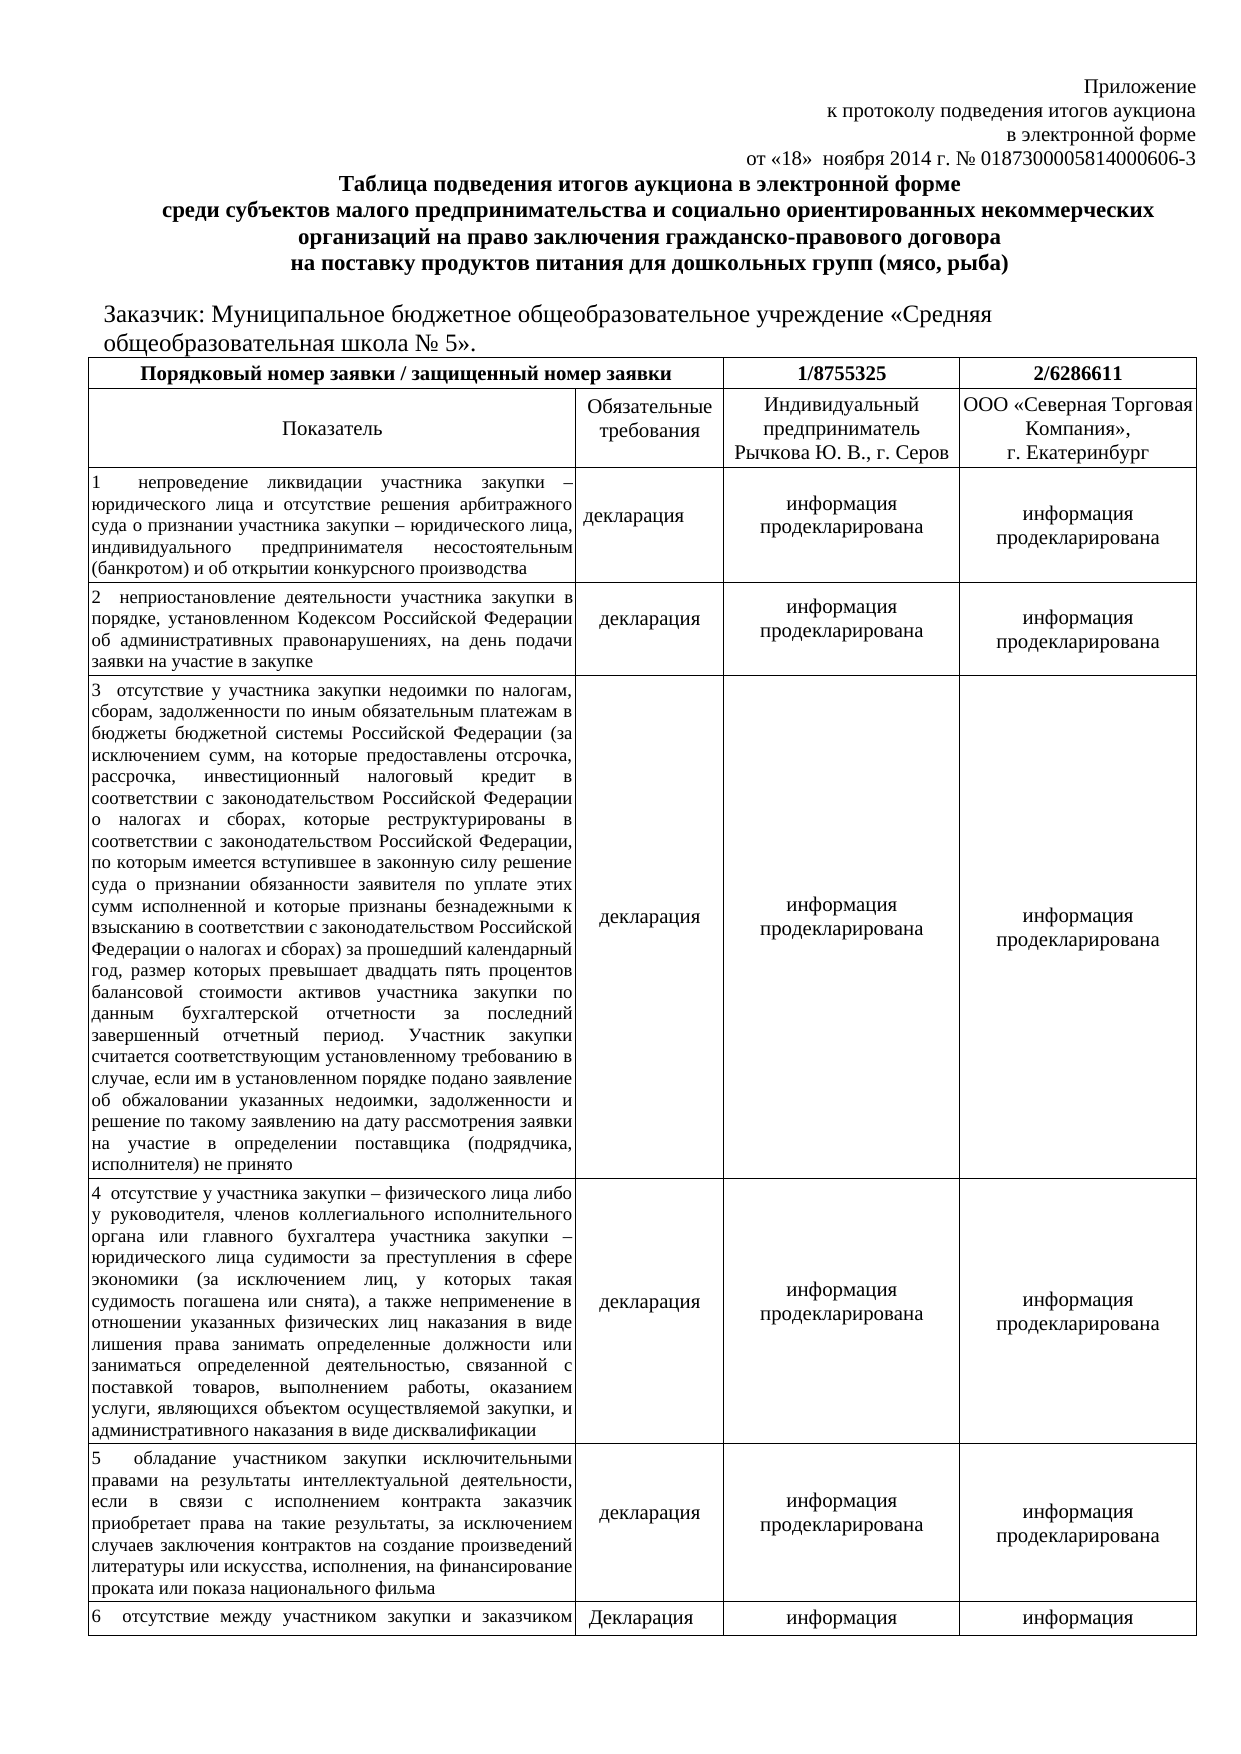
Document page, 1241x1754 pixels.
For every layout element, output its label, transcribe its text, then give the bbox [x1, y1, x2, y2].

table_cell Обязательные требования [576, 389, 723, 467]
table_cell информация продекларирована [960, 468, 1196, 582]
text от «18» ноября 2014 г. № 0187300005814000606-3 [103, 146, 1196, 170]
table_header 2/6286611 [960, 358, 1196, 388]
table_cell декларация [576, 676, 723, 1178]
text на поставку продуктов питания для дошкольных групп (мясо, рыба) [103, 249, 1196, 276]
table_cell Индивидуальный предприниматель Рычкова Ю. В., г. Серов [724, 389, 959, 467]
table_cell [724, 1602, 959, 1635]
table_cell 2 неприостановление деятельности участника закупки в порядке, установленном Кодексом Российской Федерации об административных правонарушениях, на день подачи заявки на участие в закупке [89, 583, 575, 675]
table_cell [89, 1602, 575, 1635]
table_cell информация продекларирована [724, 1444, 959, 1601]
table_cell информация продекларирована [724, 676, 959, 1178]
table_cell 1 непроведение ликвидации участника закупки – юридического лица и отсутствие решения арбитражного суда о признании участника закупки – юридического лица, индивидуального предпринимателя несостоятельным (банкротом) и об открытии конкурсного производства [89, 468, 575, 582]
text среди субъектов малого предпринимательства и социально ориентированных некоммерческих организаций на право заключения гражданско-правового договора [103, 196, 1196, 249]
table_cell информация продекларирована [960, 1179, 1196, 1443]
table_cell информация продекларирована [960, 676, 1196, 1178]
table_cell информация продекларирована [724, 468, 959, 582]
table_cell 4 отсутствие у участника закупки – физического лица либо у руководителя, членов коллегиального исполнительного органа или главного бухгалтера участника закупки – юридического лица судимости за преступления в сфере экономики (за исключением лиц, у которых такая судимость погашена или снята), а также неприменение в отношении указанных физических лиц наказания в виде лишения права занимать определенные должности или заниматься определенной деятельностью, связанной с поставкой товаров, выполнением работы, оказанием услуги, являющихся объектом осуществляемой закупки, и административного наказания в виде дисквалификации [89, 1179, 575, 1443]
table_cell 3 отсутствие у участника закупки недоимки по налогам, сборам, задолженности по иным обязательным платежам в бюджеты бюджетной системы Российской Федерации (за исключением сумм, на которые предоставлены отсрочка, рассрочка, инвестиционный налоговый кредит в соответствии с законодательством Российской Федерации о налогах и сборах, которые реструктурированы в соответствии с законодательством Российской Федерации, по которым имеется вступившее в законную силу решение суда о признании обязанности заявителя по уплате этих сумм исполненной и которые признаны безнадежными к взысканию в соответствии с законодательством Российской Федерации о налогах и сборах) за прошедший календарный год, размер которых превышает двадцать пять процентов балансовой стоимости активов участника закупки по данным бухгалтерской отчетности за последний завершенный отчетный период. Участник закупки считается соответствующим установленному требованию в случае, если им в установленном порядке подано заявление об обжаловании указанных недоимки, задолженности и решение по такому заявлению на дату рассмотрения заявки на участие в определении поставщика (подрядчика, исполнителя) не принято [89, 676, 575, 1178]
table_cell информация продекларирована [724, 1179, 959, 1443]
table_cell декларация [576, 468, 723, 582]
table_cell 5 обладание участником закупки исключительными правами на результаты интеллектуальной деятельности, если в связи с исполнением контракта заказчик приобретает права на такие результаты, за исключением случаев заключения контрактов на создание произведений литературы или искусства, исполнения, на финансирование проката или показа национального фильма [89, 1444, 575, 1601]
table_cell Показатель [89, 389, 575, 467]
text Таблица подведения итогов аукциона в электронной форме [103, 170, 1196, 196]
table_cell ООО «Северная Торговая Компания», г. Екатеринбург [960, 389, 1196, 467]
table_header Порядковый номер заявки / защищенный номер заявки [89, 358, 723, 388]
text Заказчик: Муниципальное бюджетное общеобразовательное учреждение «Средняя общеобразовательная школа № 5». [103, 299, 1196, 357]
table_cell Декларация [576, 1602, 723, 1635]
table_cell информация продекларирована [960, 1444, 1196, 1601]
text Приложение [103, 74, 1196, 98]
table_cell информация продекларирована [724, 583, 959, 675]
table_cell декларация [576, 1444, 723, 1601]
text в электронной форме [103, 122, 1196, 146]
table_header 1/8755325 [724, 358, 959, 388]
table_cell декларация [576, 583, 723, 675]
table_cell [960, 1602, 1196, 1635]
table_cell информация продекларирована [960, 583, 1196, 675]
table_cell декларация [576, 1179, 723, 1443]
text к протоколу подведения итогов аукциона [103, 98, 1196, 122]
